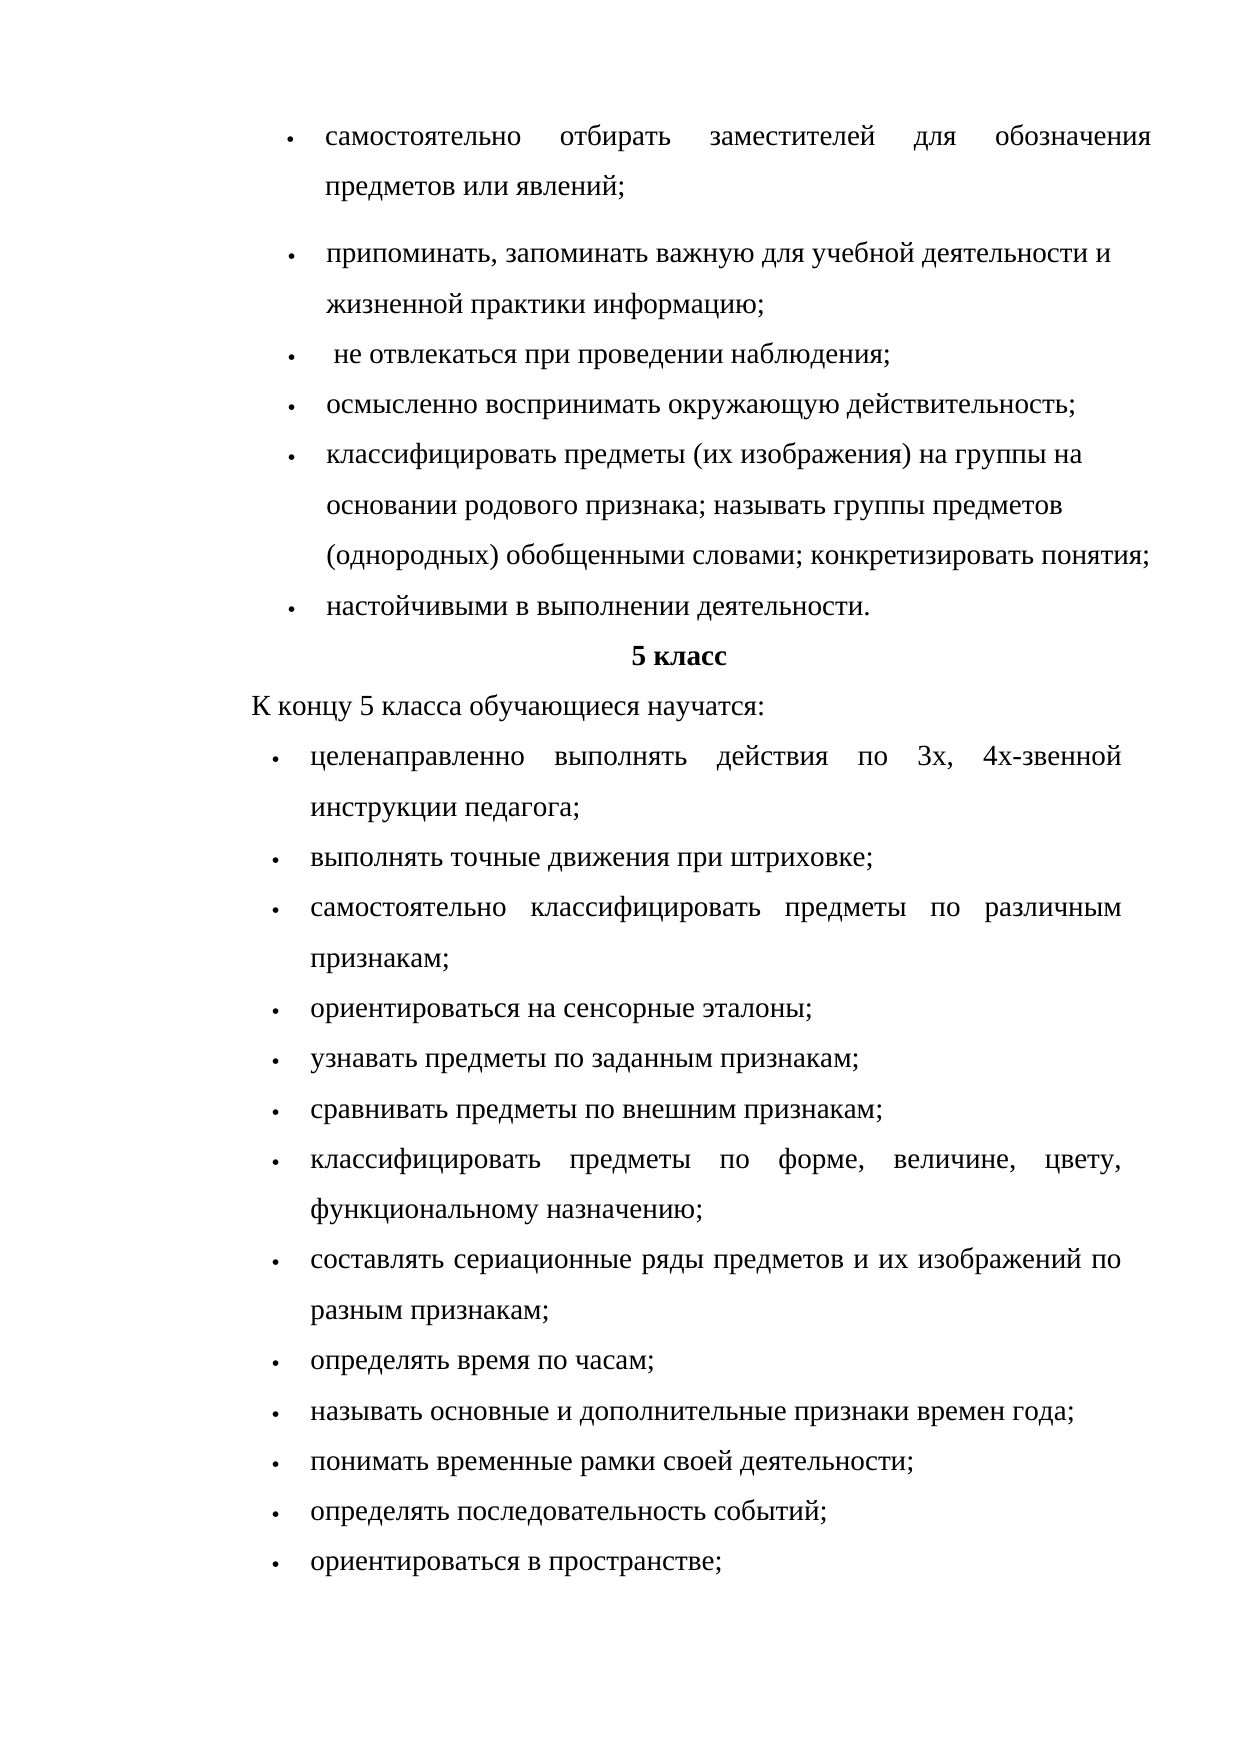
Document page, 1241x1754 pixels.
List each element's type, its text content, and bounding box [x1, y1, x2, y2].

list ориентироваться в пространстве; [273, 1543, 1122, 1577]
list классифицировать предметы по форме, величине, цвету, функциональному назначению; [273, 1141, 1122, 1225]
list самостоятельно классифицировать предметы по различным признакам; [273, 889, 1122, 973]
list самостоятельно отбирать заместителей для обозначения предметов или явлений; [287, 118, 1152, 202]
list припоминать, запоминать важную для учебной деятельности и жизненной практики информацию; [288, 235, 1152, 319]
list классифицировать предметы (их изображения) на группы на основании родового признака; называть группы предметов (однородных) обобщенными словами; конкретизировать понятия; [288, 437, 1152, 571]
list настойчивыми в выполнении деятельности. [288, 588, 1152, 621]
list не отвлекаться при проведении наблюдения; [288, 336, 1152, 369]
list узнавать предметы по заданным признакам; [273, 1040, 1122, 1074]
list определять последовательность событий; [273, 1493, 1122, 1527]
text 5 класс [177, 638, 1181, 671]
list называть основные и дополнительные признаки времен года; [273, 1393, 1122, 1426]
list определять время по часам; [273, 1342, 1122, 1376]
list понимать временные рамки своей деятельности; [273, 1443, 1122, 1476]
list осмысленно воспринимать окружающую действительность; [288, 386, 1152, 420]
list сравнивать предметы по внешним признакам; [273, 1091, 1122, 1124]
text К концу 5 класса обучающиеся научатся: [177, 688, 1152, 722]
list ориентироваться на сенсорные эталоны; [273, 990, 1122, 1024]
list составлять сериационные ряды предметов и их изображений по разным признакам; [273, 1242, 1122, 1326]
list целенаправленно выполнять действия по 3х, 4х-звенной инструкции педагога; [273, 738, 1122, 822]
list выполнять точные движения при штриховке; [273, 839, 1122, 873]
